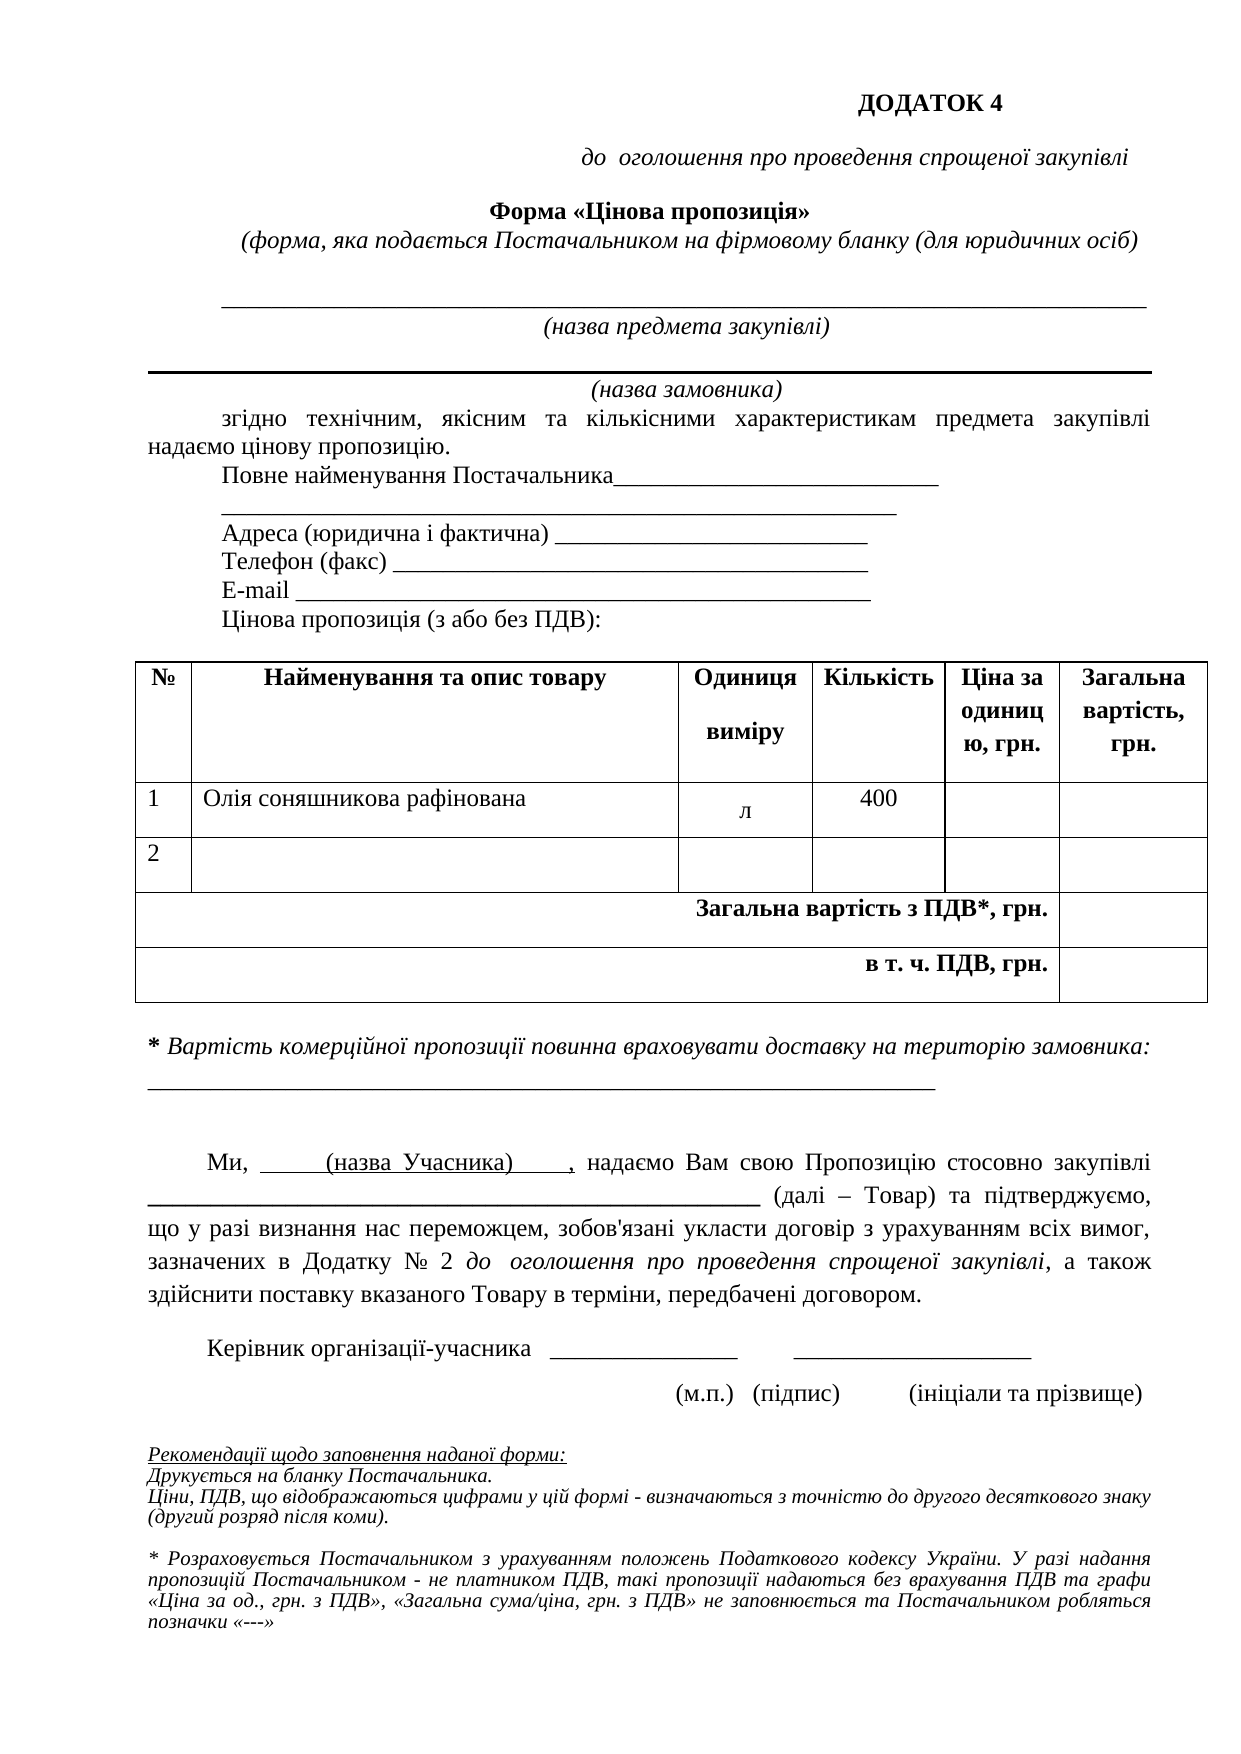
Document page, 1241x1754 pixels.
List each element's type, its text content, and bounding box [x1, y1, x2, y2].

text (м.п.) (підпис) (ініціали та прізвище) [148, 1378, 1152, 1407]
text Е-mail ______________________________________________ [148, 575, 1152, 604]
table_cell Загальна вартість з ПДВ*, грн. [136, 893, 1059, 947]
table_cell [946, 783, 1059, 837]
table_cell [813, 838, 944, 892]
text (назва замовника) [148, 374, 1152, 403]
table_header Найменування та опис товару [192, 663, 678, 782]
text Форма «Цінова пропозиція» [148, 196, 1152, 225]
text Адреса (юридична і фактична) _________________________ [148, 518, 1152, 546]
table_cell [679, 838, 812, 892]
text Ціни, ПДВ, що відображаються цифрами у цій формі - визначаються з точністю до другого десяткового знаку (другий розряд після коми). [148, 1486, 1152, 1528]
table_cell [946, 838, 1059, 892]
text * Вартість комерційної пропозиції повинна враховувати доставку на територію замовника: _______________________________________________________________ [148, 1031, 1152, 1093]
table_header № [136, 663, 191, 782]
table_cell 2 [136, 838, 191, 892]
text (назва предмета закупівлі) [148, 311, 1152, 340]
text Ми, (назва Учасника) , надаємо Вам свою Пропозицію стосовно закупівлі _________________________________________________ (далі – Товар) та підтверджуємо, що у разі визнання нас переможцем, зобов'язані укласти договір з урахуванням всіх вимог, зазначених в Додатку № 2 до оголошення про проведення спрощеної закупівлі, а також здійснити поставку вказаного Товару в терміни, передбачені договором. [148, 1147, 1152, 1308]
table_cell л [679, 783, 812, 837]
text Рекомендації щодо заповнення наданої форми: [148, 1445, 1152, 1466]
text ДОДАТОК 4 [709, 88, 1152, 117]
text Телефон (факс) ______________________________________ [148, 546, 1152, 575]
table_cell в т. ч. ПДВ, грн. [136, 948, 1059, 1002]
text * Розраховується Постачальником з урахуванням положень Податкового кодексу України. У разі надання пропозицій Постачальником - не платником ПДВ, такі пропозиції надаються без врахування ПДВ та графи «Ціна за од., грн. з ПДВ», «Загальна сума/ціна, грн. з ПДВ» не заповнюється та Постачальником робляться позначки «---» [148, 1549, 1152, 1632]
table_cell [1060, 838, 1207, 892]
table_cell [1060, 948, 1207, 1002]
table_cell Олія соняшникова рафінована [192, 783, 678, 837]
table_cell [1060, 783, 1207, 837]
table_header Загальна вартість, грн. [1060, 663, 1207, 782]
text згідно технічним, якісним та кількісними характеристикам предмета закупівлі надаємо цінову пропозицію. [148, 403, 1152, 460]
text Цінова пропозиція (з або без ПДВ): [148, 604, 1152, 633]
table_cell 1 [136, 783, 191, 837]
table_header Одиниця виміру [679, 663, 812, 782]
text Керівник організації-учасника _______________ ___________________ [148, 1333, 1152, 1362]
table_cell 400 [813, 783, 944, 837]
text Повне найменування Постачальника__________________________ [148, 460, 1152, 489]
text до оголошення про проведення спрощеної закупівлі [148, 142, 1131, 171]
text __________________________________________________________________________ [148, 282, 1152, 311]
table_cell [1060, 893, 1207, 947]
text (форма, яка подається Постачальником на фірмовому бланку (для юридичних осіб) [148, 225, 1152, 254]
table_header Кількість [813, 663, 944, 782]
table_header Ціна за одиницю, грн. [946, 663, 1059, 782]
text ______________________________________________________ [148, 489, 1152, 518]
text Друкується на бланку Постачальника. [148, 1466, 1152, 1486]
table_cell [192, 838, 678, 892]
